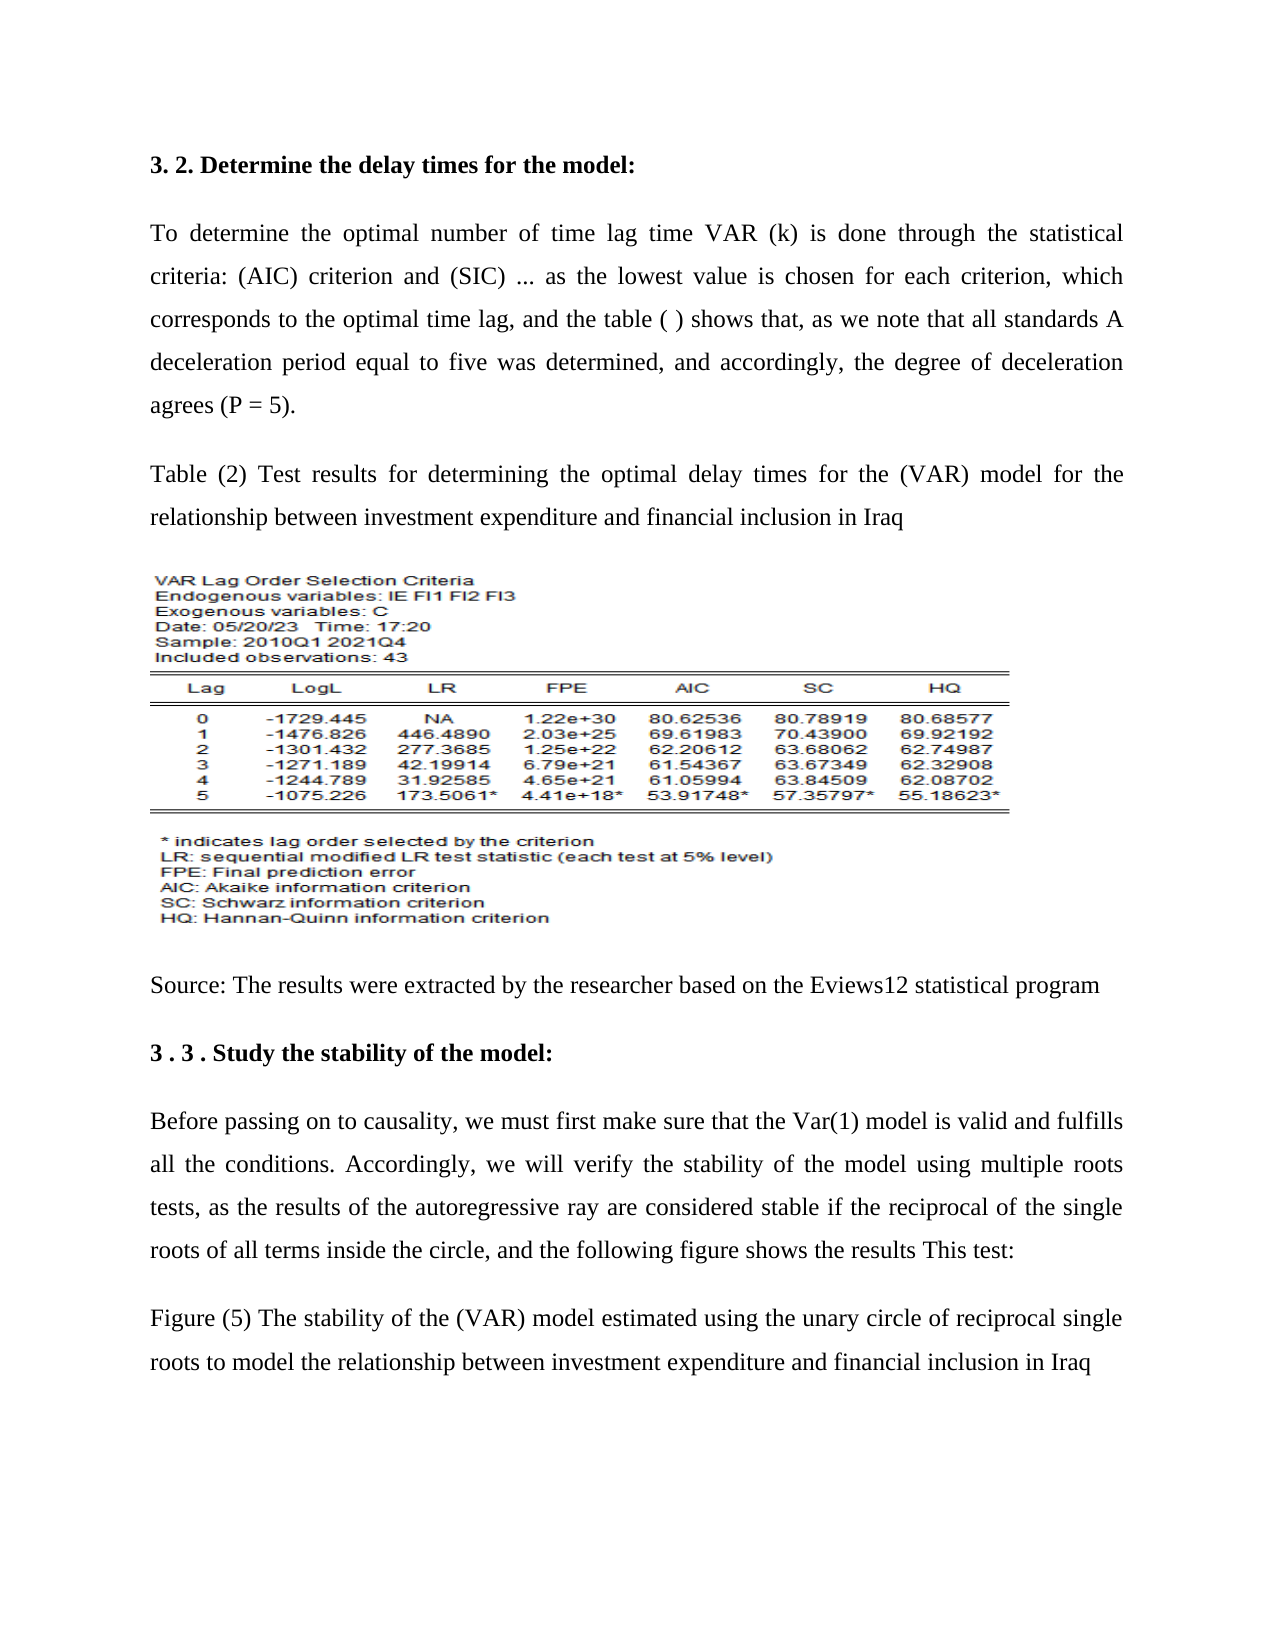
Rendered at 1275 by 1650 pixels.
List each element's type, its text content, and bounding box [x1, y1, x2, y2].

text Before passing on to causality, we must first make sure that the Var(1) model is valid and fulfills all the conditions. Accordingly, we will verify the stability of the model using multiple roots tests, as the results of the autoregressive ray are considered stable if the reciprocal of the single roots of all terms inside the circle, and the following figure shows the results This test: [150, 1106, 1125, 1264]
text Figure (5) The stability of the (VAR) model estimated using the unary circle of reciprocal single roots to model the relationship between investment expenditure and financial inclusion in Iraq [150, 1303, 1125, 1375]
picture [150, 570, 1017, 931]
text Table (2) Test results for determining the optimal delay times for the (VAR) model for the relationship between investment expenditure and financial inclusion in Iraq [150, 459, 1125, 531]
text 3. 2. Determine the delay times for the model: [150, 150, 1125, 179]
text Source: The results were extracted by the researcher based on the Eviews12 statistical program [150, 970, 1125, 998]
text 3 . 3 . Study the stability of the model: [150, 1038, 1125, 1067]
text To determine the optimal number of time lag time VAR (k) is done through the statistical criteria: (AIC) criterion and (SIC) ... as the lowest value is chosen for each criterion, which corresponds to the optimal time lag, and the table ( ) shows that, as we note that all standards A deceleration period equal to five was determined, and accordingly, the degree of deceleration agrees (P = 5). [150, 218, 1125, 419]
